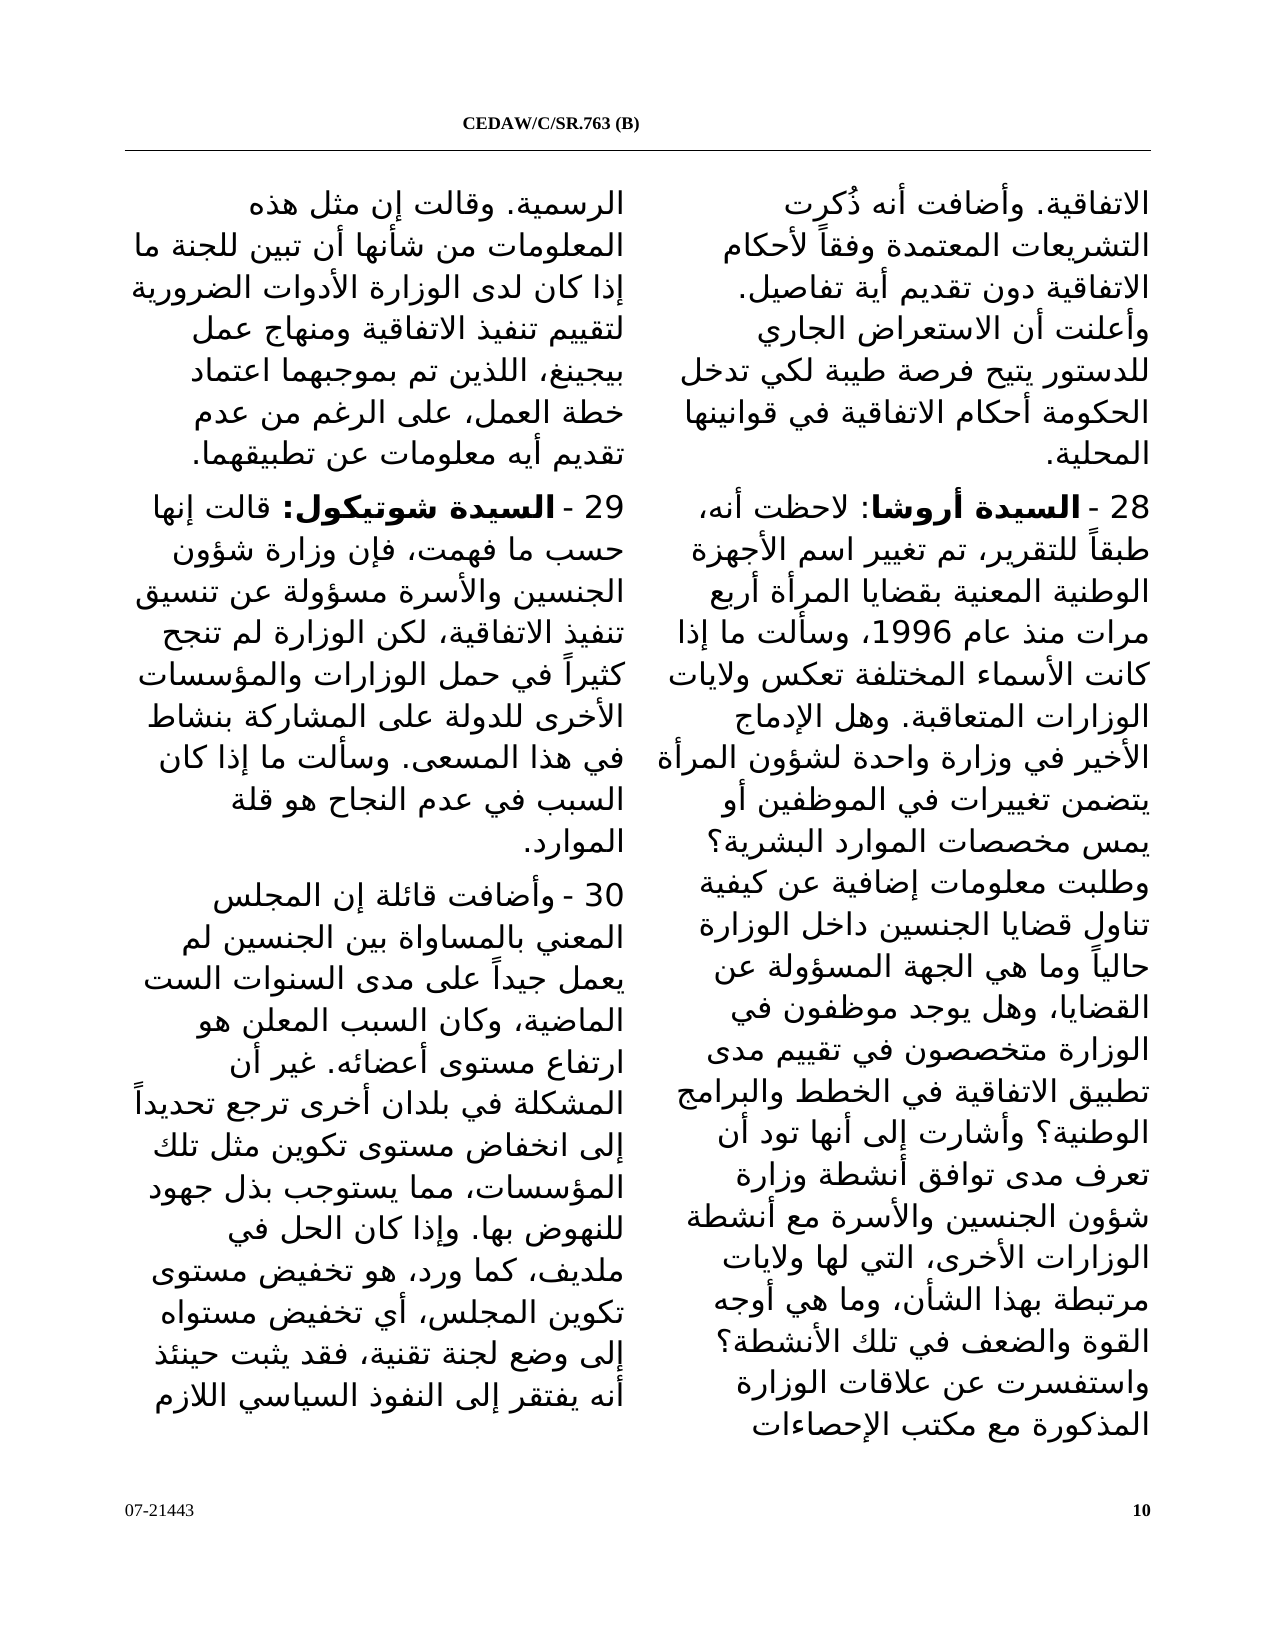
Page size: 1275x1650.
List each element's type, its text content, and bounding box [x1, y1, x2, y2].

text 29 - السيدة شوتيكول: قالت إنها حسب ما فهمت، فإن وزارة شؤون الجنسين والأسرة مسؤولة عن تنسيق تنفيذ الاتفاقية، لكن الوزارة لم تنجح كثيراً في حمل الوزارات والمؤسسات الأخرى للدولة على المشاركة بنشاط في هذا المسعى. وسألت ما إذا كان السبب في عدم النجاح هو قلة الموارد. [124, 486, 625, 861]
text 28 - السيدة أروشا: لاحظت أنه، طبقاً للتقرير، تم تغيير اسم الأجهزة الوطنية المعنية بقضايا المرأة أربع مرات منذ عام 1996، وسألت ما إذا كانت الأسماء المختلفة تعكس ولايات الوزارات المتعاقبة. وهل الإدماج الأخير في وزارة واحدة لشؤون المرأة يتضمن تغييرات في الموظفين أو يمس مخصصات الموارد البشرية؟ وطلبت معلومات إضافية عن كيفية تناول قضايا الجنسين داخل الوزارة حالياً وما هي الجهة المسؤولة عن القضايا، وهل يوجد موظفون في الوزارة متخصصون في تقييم مدى تطبيق الاتفاقية في الخطط والبرامج الوطنية؟ وأشارت إلى أنها تود أن تعرف مدى توافق أنشطة وزارة شؤون الجنسين والأسرة مع أنشطة الوزارات الأخرى، التي لها ولايات مرتبطة بهذا الشأن، وما هي أوجه القوة والضعف في تلك الأنشطة؟ واستفسرت عن علاقات الوزارة المذكورة مع مكتب الإحصاءات الرسمية. وقالت إن مثل هذه المعلومات من شأنها أن تبين للجنة ما إذا كان لدى الوزارة الأدوات الضرورية لتقييم تنفيذ الاتفاقية ومنهاج عمل بيجينغ، اللذين تم بموجبهما اعتماد خطة العمل، على الرغم من عدم تقديم أيه معلومات عن تطبيقهما. [650, 486, 1151, 1444]
text 28 - السيدة أروشا: لاحظت أنه، طبقاً للتقرير، تم تغيير اسم الأجهزة الوطنية المعنية بقضايا المرأة أربع مرات منذ عام 1996، وسألت ما إذا كانت الأسماء المختلفة تعكس ولايات الوزارات المتعاقبة. وهل الإدماج الأخير في وزارة واحدة لشؤون المرأة يتضمن تغييرات في الموظفين أو يمس مخصصات الموارد البشرية؟ وطلبت معلومات إضافية عن كيفية تناول قضايا الجنسين داخل الوزارة حالياً وما هي الجهة المسؤولة عن القضايا، وهل يوجد موظفون في الوزارة متخصصون في تقييم مدى تطبيق الاتفاقية في الخطط والبرامج الوطنية؟ وأشارت إلى أنها تود أن تعرف مدى توافق أنشطة وزارة شؤون الجنسين والأسرة مع أنشطة الوزارات الأخرى، التي لها ولايات مرتبطة بهذا الشأن، وما هي أوجه القوة والضعف في تلك الأنشطة؟ واستفسرت عن علاقات الوزارة المذكورة مع مكتب الإحصاءات الرسمية. وقالت إن مثل هذه المعلومات من شأنها أن تبين للجنة ما إذا كان لدى الوزارة الأدوات الضرورية لتقييم تنفيذ الاتفاقية ومنهاج عمل بيجينغ، اللذين تم بموجبهما اعتماد خطة العمل، على الرغم من عدم تقديم أيه معلومات عن تطبيقهما. [124, 181, 625, 473]
